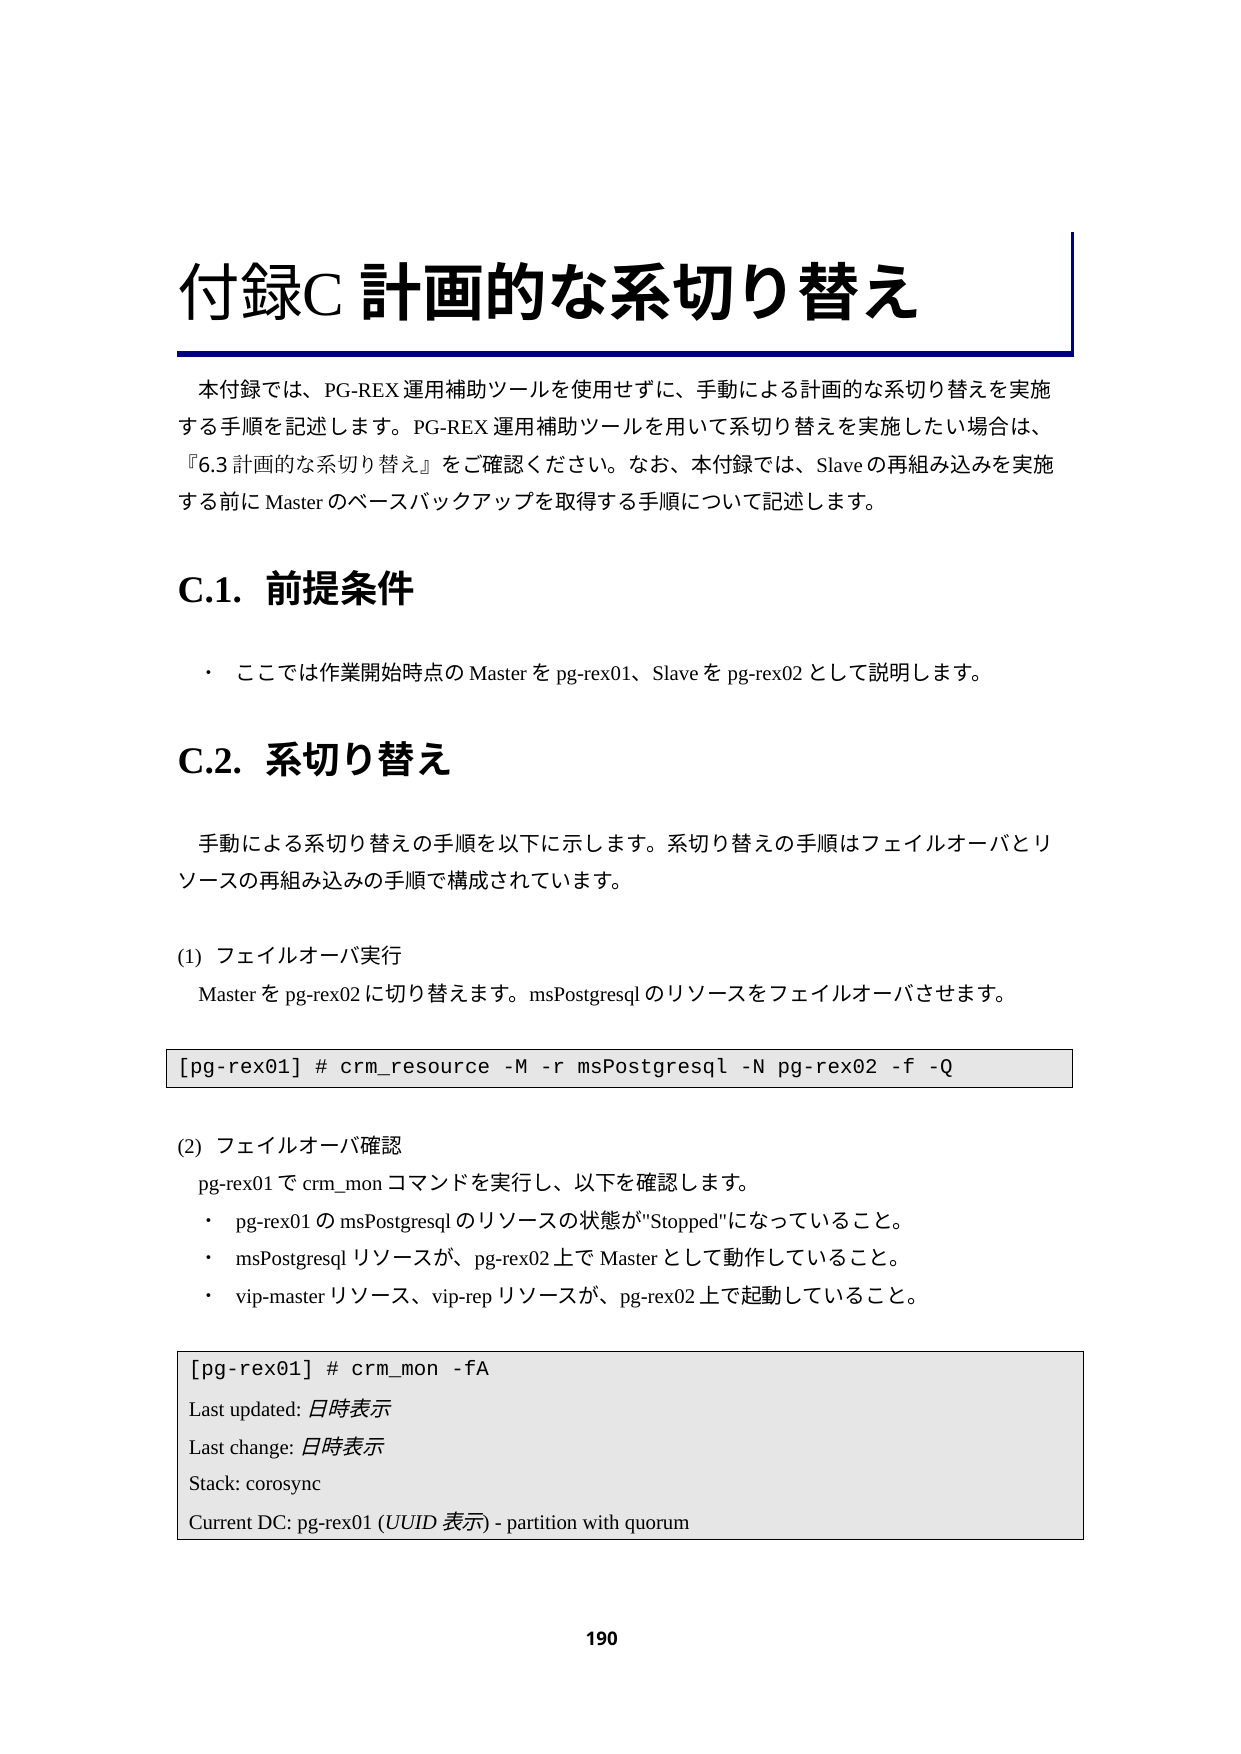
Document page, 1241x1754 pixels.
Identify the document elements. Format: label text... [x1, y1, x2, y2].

text 手動による系切り替えの手順を以下に示します。系切り替えの手順はフェイルオーバとリソースの再組み込みの手順で構成されています。 [177, 823, 1054, 898]
list pg-rex01のmsPostgresqlのリソースの状態が"Stopped"になっていること。 [198, 1201, 1054, 1238]
text Masterをpg-rex02に切り替えます。msPostgresqlのリソースをフェイルオーバさせます。 [177, 973, 1054, 1011]
text 計画的な系切り替え [177, 232, 1071, 351]
list ここでは作業開始時点のMasterをpg-rex01、Slaveをpg-rex02として説明します。 [198, 653, 1054, 690]
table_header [178, 1352, 1083, 1539]
list vip-masterリソース、vip-repリソースが、pg-rex02上で起動していること。 [198, 1276, 1054, 1313]
list フェイルオーバ実行 [177, 936, 1054, 973]
text pg-rex01でcrm_monコマンドを実行し、以下を確認します。 [177, 1163, 1054, 1201]
text 前提条件 [177, 548, 1063, 623]
text 系切り替え [177, 719, 1063, 794]
list フェイルオーバ確認 [177, 1126, 1054, 1163]
table_header [pg-rex01] # crm_resource -M -r msPostgresql -N pg-rex02 -f -Q [167, 1050, 1072, 1087]
text 本付録では、PG-REX運用補助ツールを使用せずに、手動による計画的な系切り替えを実施する手順を記述します。PG-REX運用補助ツールを用いて系切り替えを実施したい場合は、『6.3 計画的な系切り替え』をご確認ください。なお、本付録では、Slaveの再組み込みを実施する前にMasterのベースバックアップを取得する手順について記述します。 [177, 369, 1054, 519]
list msPostgresqlリソースが、pg-rex02上でMasterとして動作していること。 [198, 1238, 1054, 1276]
